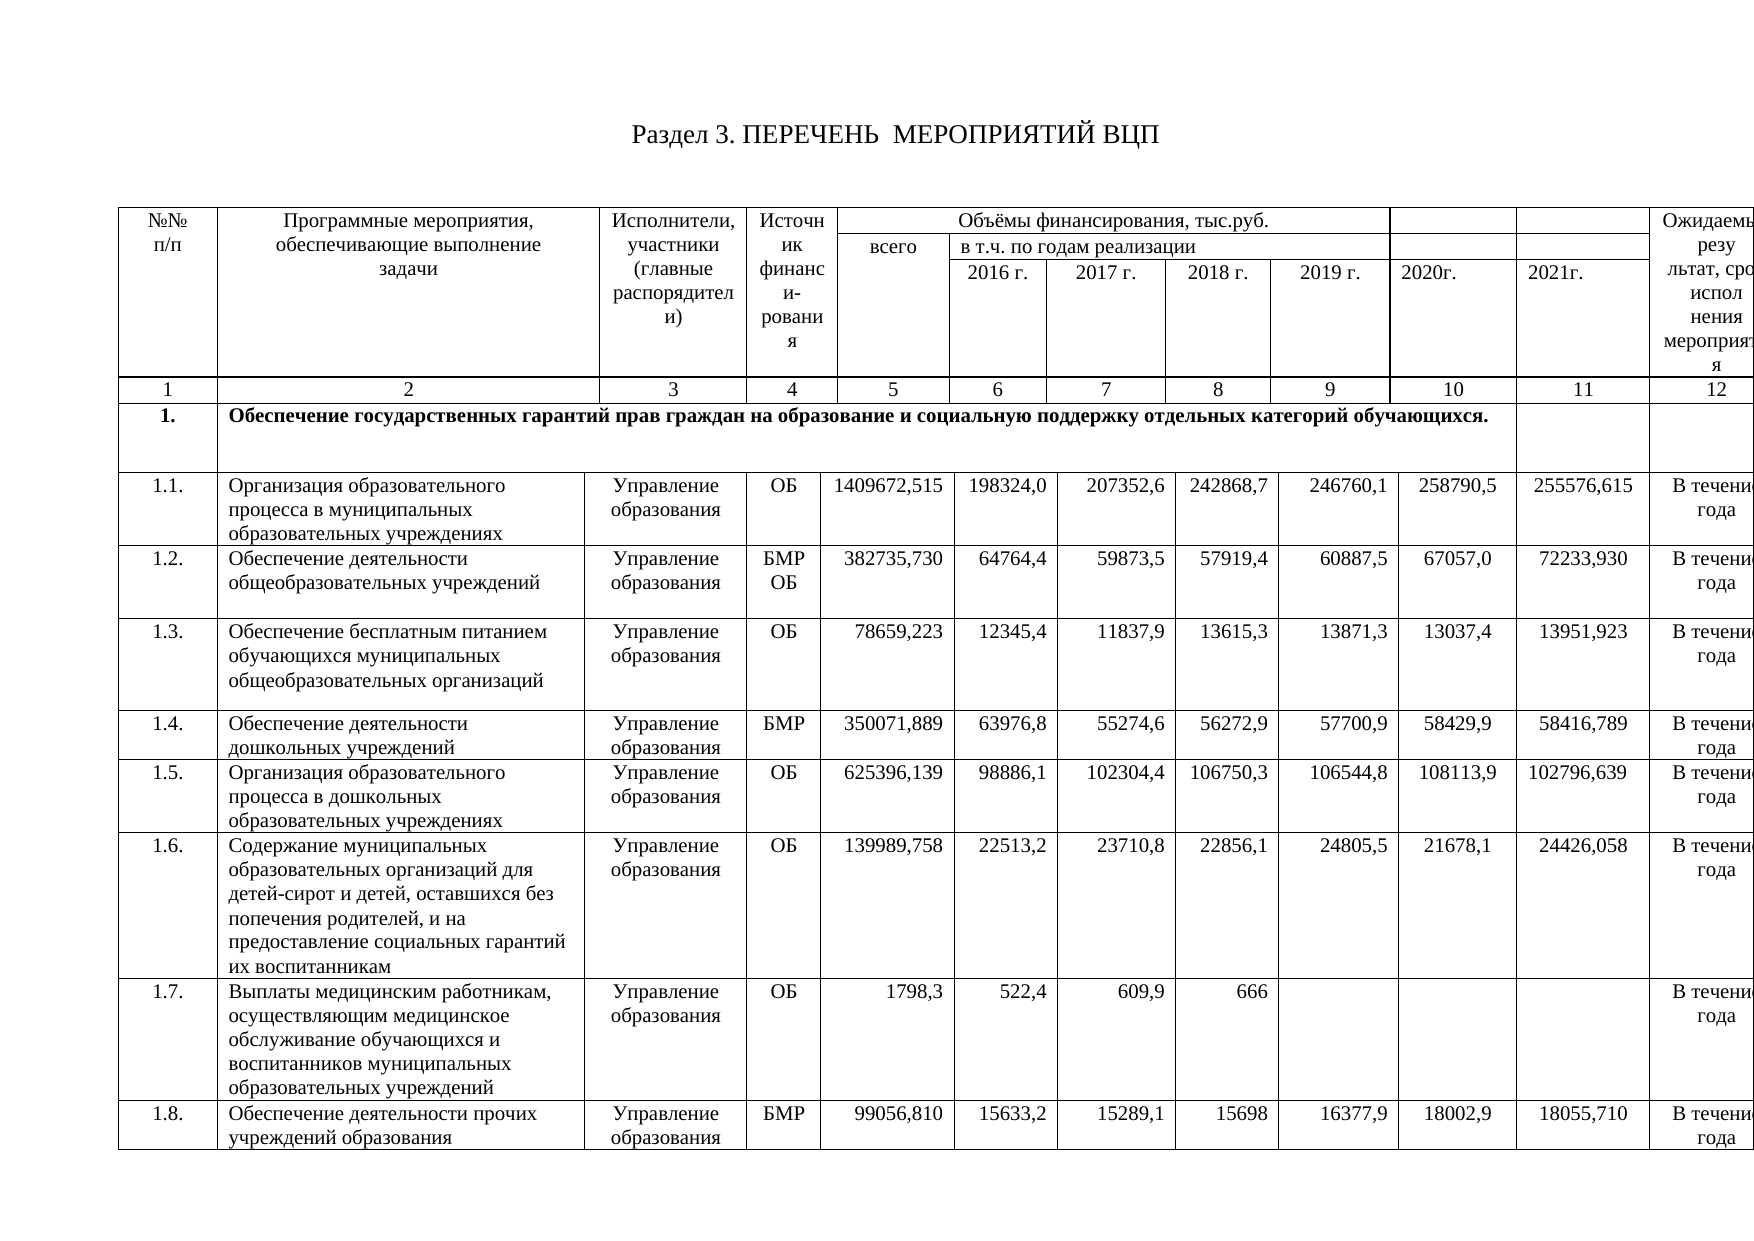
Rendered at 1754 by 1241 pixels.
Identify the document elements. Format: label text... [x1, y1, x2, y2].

table_cell в т.ч. по годам реализации [950, 234, 1389, 259]
table_cell 246760,1 [1279, 473, 1398, 545]
table_cell 57919,4 [1176, 546, 1278, 618]
table_header Ожидаемый резу льтат, срок испол нения мероприятия [1650, 208, 1753, 376]
table_cell Управление образования [585, 833, 746, 978]
table_cell 13615,3 [1176, 619, 1278, 710]
table_cell [1517, 979, 1649, 1100]
table_cell 4 [747, 378, 837, 402]
table_cell 57700,9 [1279, 711, 1398, 759]
table_cell Управление образования [585, 760, 746, 832]
table_cell 13037,4 [1399, 619, 1516, 710]
table_header №№ п/п [119, 208, 217, 376]
table_cell 1.2. [119, 546, 217, 618]
table_cell Управление образования [585, 546, 746, 618]
table_cell Организация образовательного процесса в муниципальных образовательных учреждениях [218, 473, 584, 545]
table_cell Управление образования [585, 979, 746, 1100]
table_cell В течение года [1650, 1101, 1753, 1149]
table_cell 106750,3 [1176, 760, 1278, 832]
table_cell 55274,6 [1058, 711, 1175, 759]
table_header [1517, 208, 1649, 233]
table_cell 2019 г. [1271, 260, 1389, 376]
table_cell 13951,923 [1517, 619, 1649, 710]
table_cell 56272,9 [1176, 711, 1278, 759]
table_cell [1517, 404, 1649, 472]
table_cell 22856,1 [1176, 833, 1278, 978]
table_cell 2020г. [1391, 260, 1516, 376]
table_cell 3 [600, 378, 746, 402]
table_cell В течение года [1650, 619, 1753, 710]
table_cell 12 [1650, 378, 1753, 402]
table_cell 2017 г. [1047, 260, 1165, 376]
table_cell Обеспечение деятельности дошкольных учреждений [218, 711, 584, 759]
table_cell 24805,5 [1279, 833, 1398, 978]
table_cell 58429,9 [1399, 711, 1516, 759]
table_cell 1 [119, 378, 217, 402]
table_cell 102796,639 [1517, 760, 1649, 832]
table_cell 198324,0 [955, 473, 1057, 545]
table_cell ОБ [747, 473, 820, 545]
table_cell 1.5. [119, 760, 217, 832]
table_cell 258790,5 [1399, 473, 1516, 545]
table_cell 59873,5 [1058, 546, 1175, 618]
table_header Исполнители, участники (главные распорядители) [600, 208, 746, 376]
table_cell 1.1. [119, 473, 217, 545]
table_cell 1.3. [119, 619, 217, 710]
table_cell 1.7. [119, 979, 217, 1100]
table_cell 350071,889 [821, 711, 954, 759]
table_cell 1.4. [119, 711, 217, 759]
table_cell 64764,4 [955, 546, 1057, 618]
table_header Источник финанси- рования [747, 208, 837, 376]
table_cell 23710,8 [1058, 833, 1175, 978]
table_cell 60887,5 [1279, 546, 1398, 618]
table_cell 2 [218, 378, 599, 402]
table_cell [1517, 234, 1649, 259]
table_cell 106544,8 [1279, 760, 1398, 832]
table_cell 1.6. [119, 833, 217, 978]
table_cell 21678,1 [1399, 833, 1516, 978]
table_cell 11837,9 [1058, 619, 1175, 710]
table_cell Организация образовательного процесса в дошкольных образовательных учреждениях [218, 760, 584, 832]
table_cell 72233,930 [1517, 546, 1649, 618]
table_cell 63976,8 [955, 711, 1057, 759]
table_cell [1399, 979, 1516, 1100]
table_cell 1798,3 [821, 979, 954, 1100]
table_cell 78659,223 [821, 619, 954, 710]
table_cell 15633,2 [955, 1101, 1057, 1149]
table_cell ОБ [747, 619, 820, 710]
table_cell [1650, 404, 1753, 472]
table_cell 12345,4 [955, 619, 1057, 710]
table_cell Управление образования [585, 619, 746, 710]
table_cell 2021г. [1517, 260, 1649, 376]
table_cell БМР [747, 1101, 820, 1149]
table_cell 6 [950, 378, 1046, 402]
table_cell В течение года [1650, 473, 1753, 545]
table_cell 102304,4 [1058, 760, 1175, 832]
table_cell Выплаты медицинским работникам, осуществляющим медицинское обслуживание обучающихся и воспитанников муниципальных образовательных учреждений [218, 979, 584, 1100]
table_cell 1. [119, 404, 217, 472]
table_cell В течение года [1650, 979, 1753, 1100]
table_cell ОБ [747, 979, 820, 1100]
table_cell 16377,9 [1279, 1101, 1398, 1149]
table_cell 13871,3 [1279, 619, 1398, 710]
table_cell 666 [1176, 979, 1278, 1100]
table_cell 15698 [1176, 1101, 1278, 1149]
table_cell В течение года [1650, 760, 1753, 832]
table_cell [585, 1101, 746, 1149]
table_cell Обеспечение деятельности прочих учреждений образования [218, 1101, 584, 1149]
table_cell 11 [1517, 378, 1649, 402]
table_cell 22513,2 [955, 833, 1057, 978]
table_cell 67057,0 [1399, 546, 1516, 618]
table_cell 98886,1 [955, 760, 1057, 832]
table_cell Обеспечение бесплатным питанием обучающихся муниципальных общеобразовательных организаций [218, 619, 584, 710]
table_cell 139989,758 [821, 833, 954, 978]
table_cell БМР ОБ [747, 546, 820, 618]
table_cell 58416,789 [1517, 711, 1649, 759]
table_cell 255576,615 [1517, 473, 1649, 545]
table_cell Содержание муниципальных образовательных организаций для детей-сирот и детей, оставшихся без попечения родителей, и на предоставление социальных гарантий их воспитанникам [218, 833, 584, 978]
table_cell БМР [747, 711, 820, 759]
table_cell В течение года [1650, 711, 1753, 759]
table_cell 10 [1391, 378, 1516, 402]
table_cell 99056,810 [821, 1101, 954, 1149]
table_cell Управление образования [585, 473, 746, 545]
table_cell всего [838, 234, 949, 376]
table_cell 2018 г. [1166, 260, 1270, 376]
table_cell 5 [838, 378, 949, 402]
table_cell 18055,710 [1517, 1101, 1649, 1149]
table_cell 7 [1047, 378, 1165, 402]
table_cell 207352,6 [1058, 473, 1175, 545]
table_cell 24426,058 [1517, 833, 1649, 978]
table_header [1391, 208, 1516, 233]
table_cell 15289,1 [1058, 1101, 1175, 1149]
table_cell [1279, 979, 1398, 1100]
table_cell [1391, 234, 1516, 259]
table_cell 382735,730 [821, 546, 954, 618]
table_cell Обеспечение деятельности общеобразовательных учреждений [218, 546, 584, 618]
table_cell 609,9 [1058, 979, 1175, 1100]
table_cell ОБ [747, 760, 820, 832]
table_cell ОБ [747, 833, 820, 978]
table_cell Обеспечение государственных гарантий прав граждан на образование и социальную поддержку отдельных категорий обучающихся. [218, 404, 1516, 472]
table_cell 242868,7 [1176, 473, 1278, 545]
text Раздел 3. ПЕРЕЧЕНЬ МЕРОПРИЯТИЙ ВЦП [118, 118, 1636, 149]
table_cell 1.8. [119, 1101, 217, 1149]
table_cell 108113,9 [1399, 760, 1516, 832]
table_cell В течение года [1650, 546, 1753, 618]
table_cell 522,4 [955, 979, 1057, 1100]
table_cell В течение года [1650, 833, 1753, 978]
table_cell 9 [1271, 378, 1389, 402]
table_header Объёмы финансирования, тыс.руб. [838, 208, 1389, 233]
table_cell Управление образования [585, 711, 746, 759]
table_cell 625396,139 [821, 760, 954, 832]
table_cell 8 [1166, 378, 1270, 402]
table_cell 2016 г. [950, 260, 1046, 376]
table_cell 1409672,515 [821, 473, 954, 545]
table_cell 18002,9 [1399, 1101, 1516, 1149]
table_header Программные мероприятия, обеспечивающие выполнение задачи [218, 208, 599, 376]
